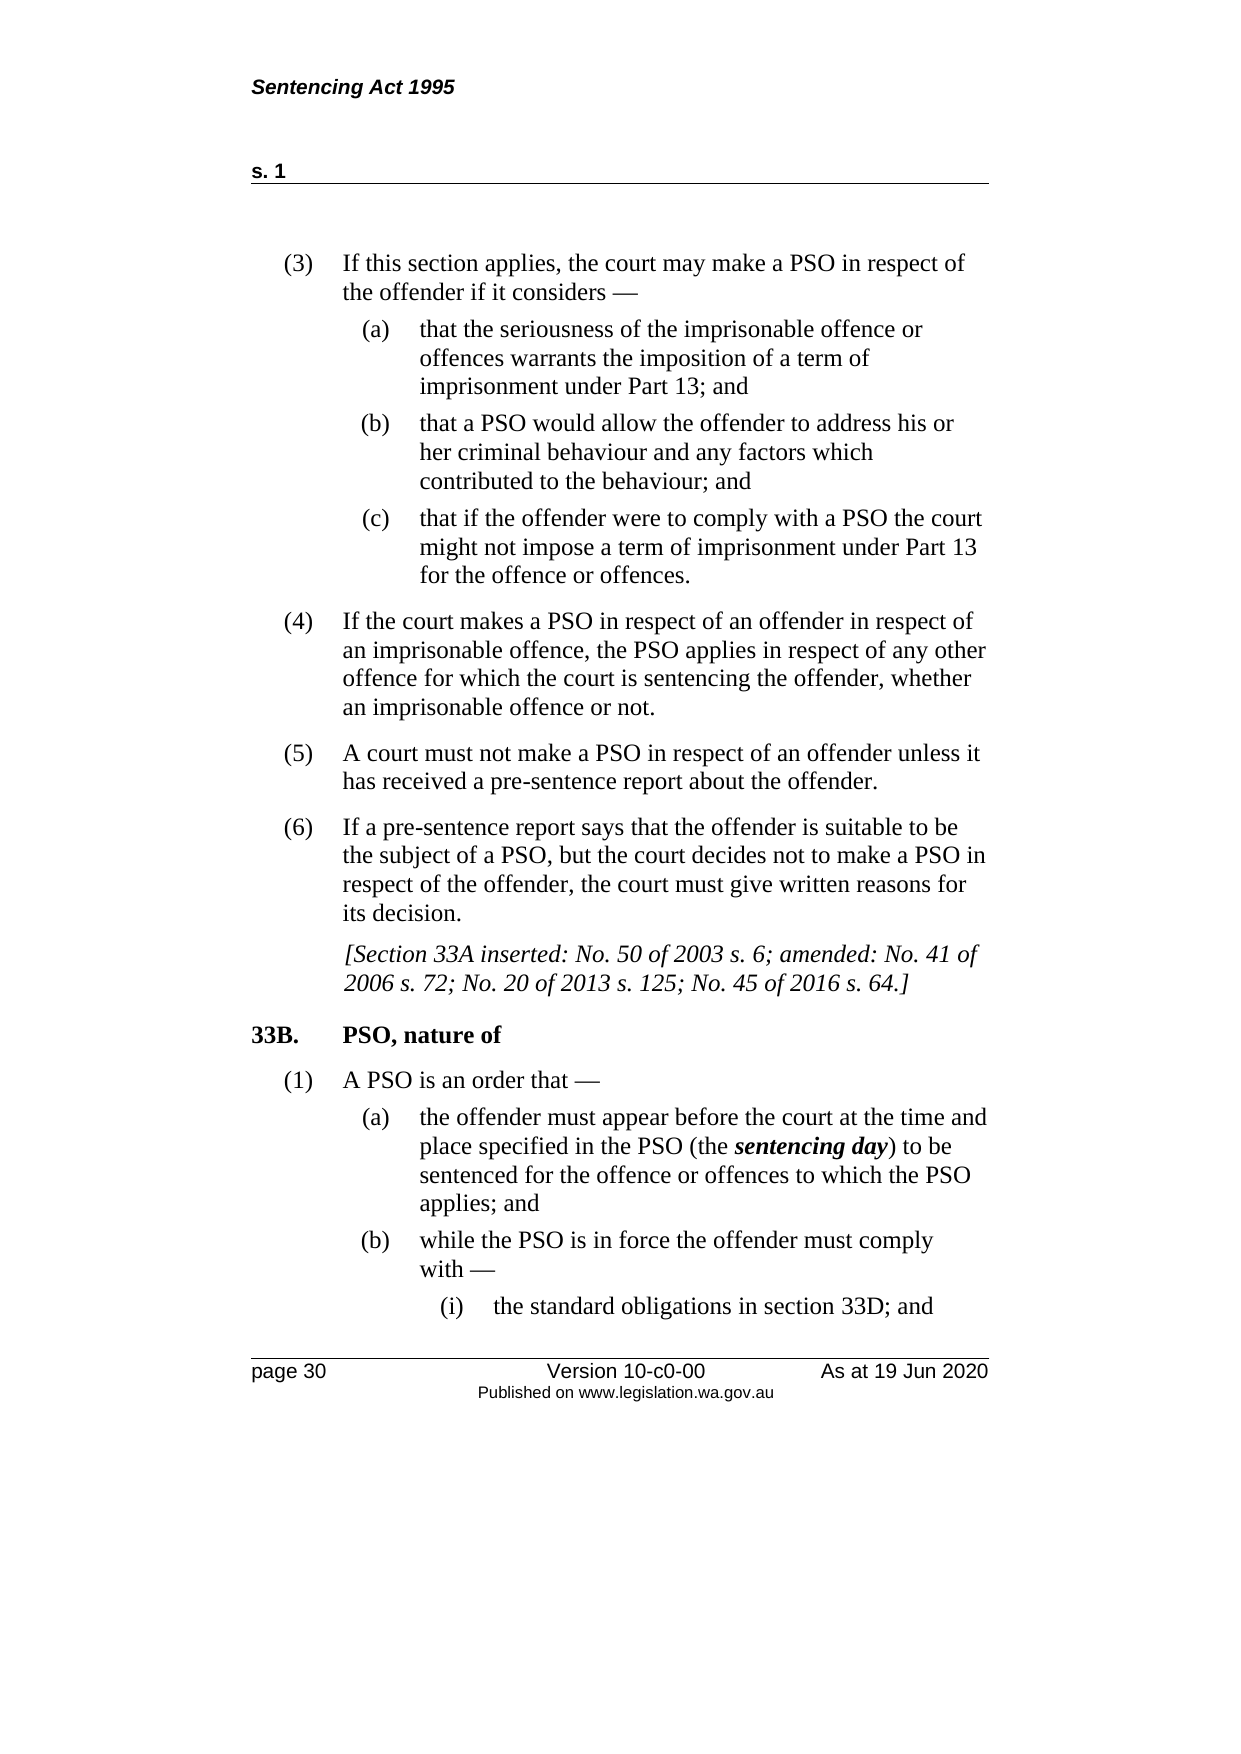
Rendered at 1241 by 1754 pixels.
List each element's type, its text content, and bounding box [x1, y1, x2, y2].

text (4) If the court makes a PSO in respect of an offender in respect of an imprisonable offence, the PSO applies in respect of any other offence for which the court is sentencing the offender, whether an imprisonable offence or not. [251, 606, 989, 721]
text (a) the offender must appear before the court at the time and place specified in the PSO (the sentencing day) to be sentenced for the offence or offences to which the PSO applies; and [251, 1102, 989, 1217]
text (3) If this section applies, the court may make a PSO in respect of the offender if it considers — [251, 248, 989, 306]
text (1) A PSO is an order that — [251, 1065, 989, 1094]
text (b) that a PSO would allow the offender to address his or her criminal behaviour and any factors which contributed to the behaviour; and [251, 408, 989, 495]
text (5) A court must not make a PSO in respect of an offender unless it has received a pre-sentence report about the offender. [251, 738, 989, 795]
text (b) while the PSO is in force the offender must comply with — [251, 1226, 989, 1283]
text (i) the standard obligations in section 33D; and [251, 1291, 989, 1320]
subtitle 33B. PSO, nature of [251, 1020, 989, 1048]
text (6) If a pre-sentence report says that the offender is suitable to be the subject of a PSO, but the court decides not to make a PSO in respect of the offender, the court must give written reasons for its decision. [251, 812, 989, 927]
text (c) that if the offender were to comply with a PSO the court might not impose a term of imprisonment under Part 13 for the offence or offences. [251, 503, 989, 589]
text (a) that the seriousness of the imprisonable offence or offences warrants the imposition of a term of imprisonment under Part 13; and [251, 314, 989, 400]
text [Section 33A inserted: No. 50 of 2003 s. 6; amended: No. 41 of 2006 s. 72; No. 20 of 2013 s. 125; No. 45 of 2016 s. 64.] [251, 939, 989, 997]
